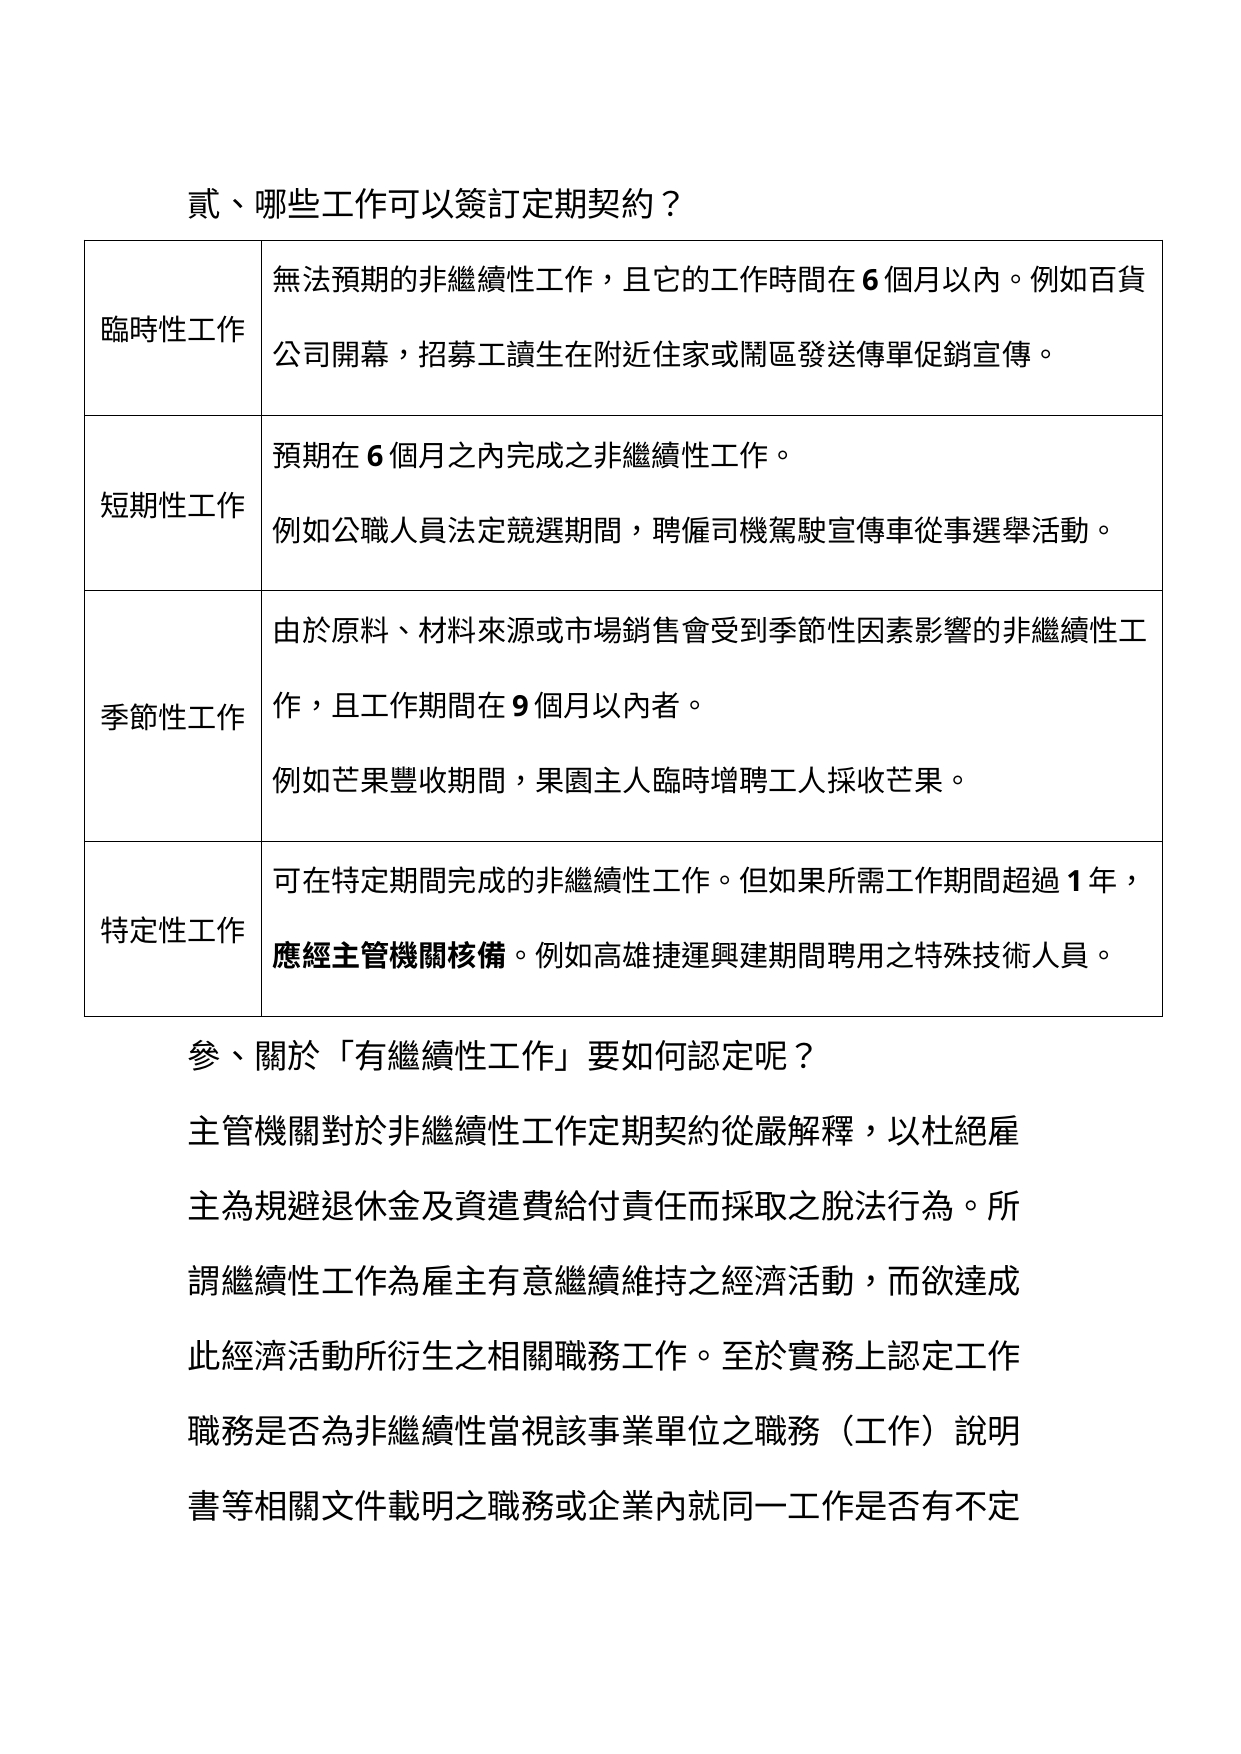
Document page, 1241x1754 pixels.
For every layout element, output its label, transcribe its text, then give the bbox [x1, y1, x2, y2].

table_cell 預期在 6個月之內完成之非繼續性工作。 例如公職人員法定競選期間，聘僱司機駕駛宣傳車從事選舉活動。 [262, 416, 1162, 590]
table_header 無法預期的非繼續性工作，且它的工作時間在6個月以內。例如百貨公司開幕，招募工讀生在附近住家或鬧區發送傳單促銷宣傳。 [262, 241, 1162, 415]
text 參、關於「有繼續性工作」要如何認定呢？ [187, 1017, 1053, 1092]
table_header 臨時性工作 [85, 241, 261, 415]
text 貳、哪些工作可以簽訂定期契約？ [187, 164, 1053, 239]
table_cell 季節性工作 [85, 591, 261, 841]
table_cell 短期性工作 [85, 416, 261, 590]
table_cell 可在特定期間完成的非繼續性工作。但如果所需工作期間超過1年，應經主管機關核備。例如高雄捷運興建期間聘用之特殊技術人員。 [262, 842, 1162, 1016]
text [187, 1092, 1053, 1542]
table_cell 由於原料、材料來源或市場銷售會受到季節性因素影響的非繼續性工作，且工作期間在9個月以內者。 例如芒果豐收期間，果園主人臨時增聘工人採收芒果。 [262, 591, 1162, 841]
table_cell 特定性工作 [85, 842, 261, 1016]
